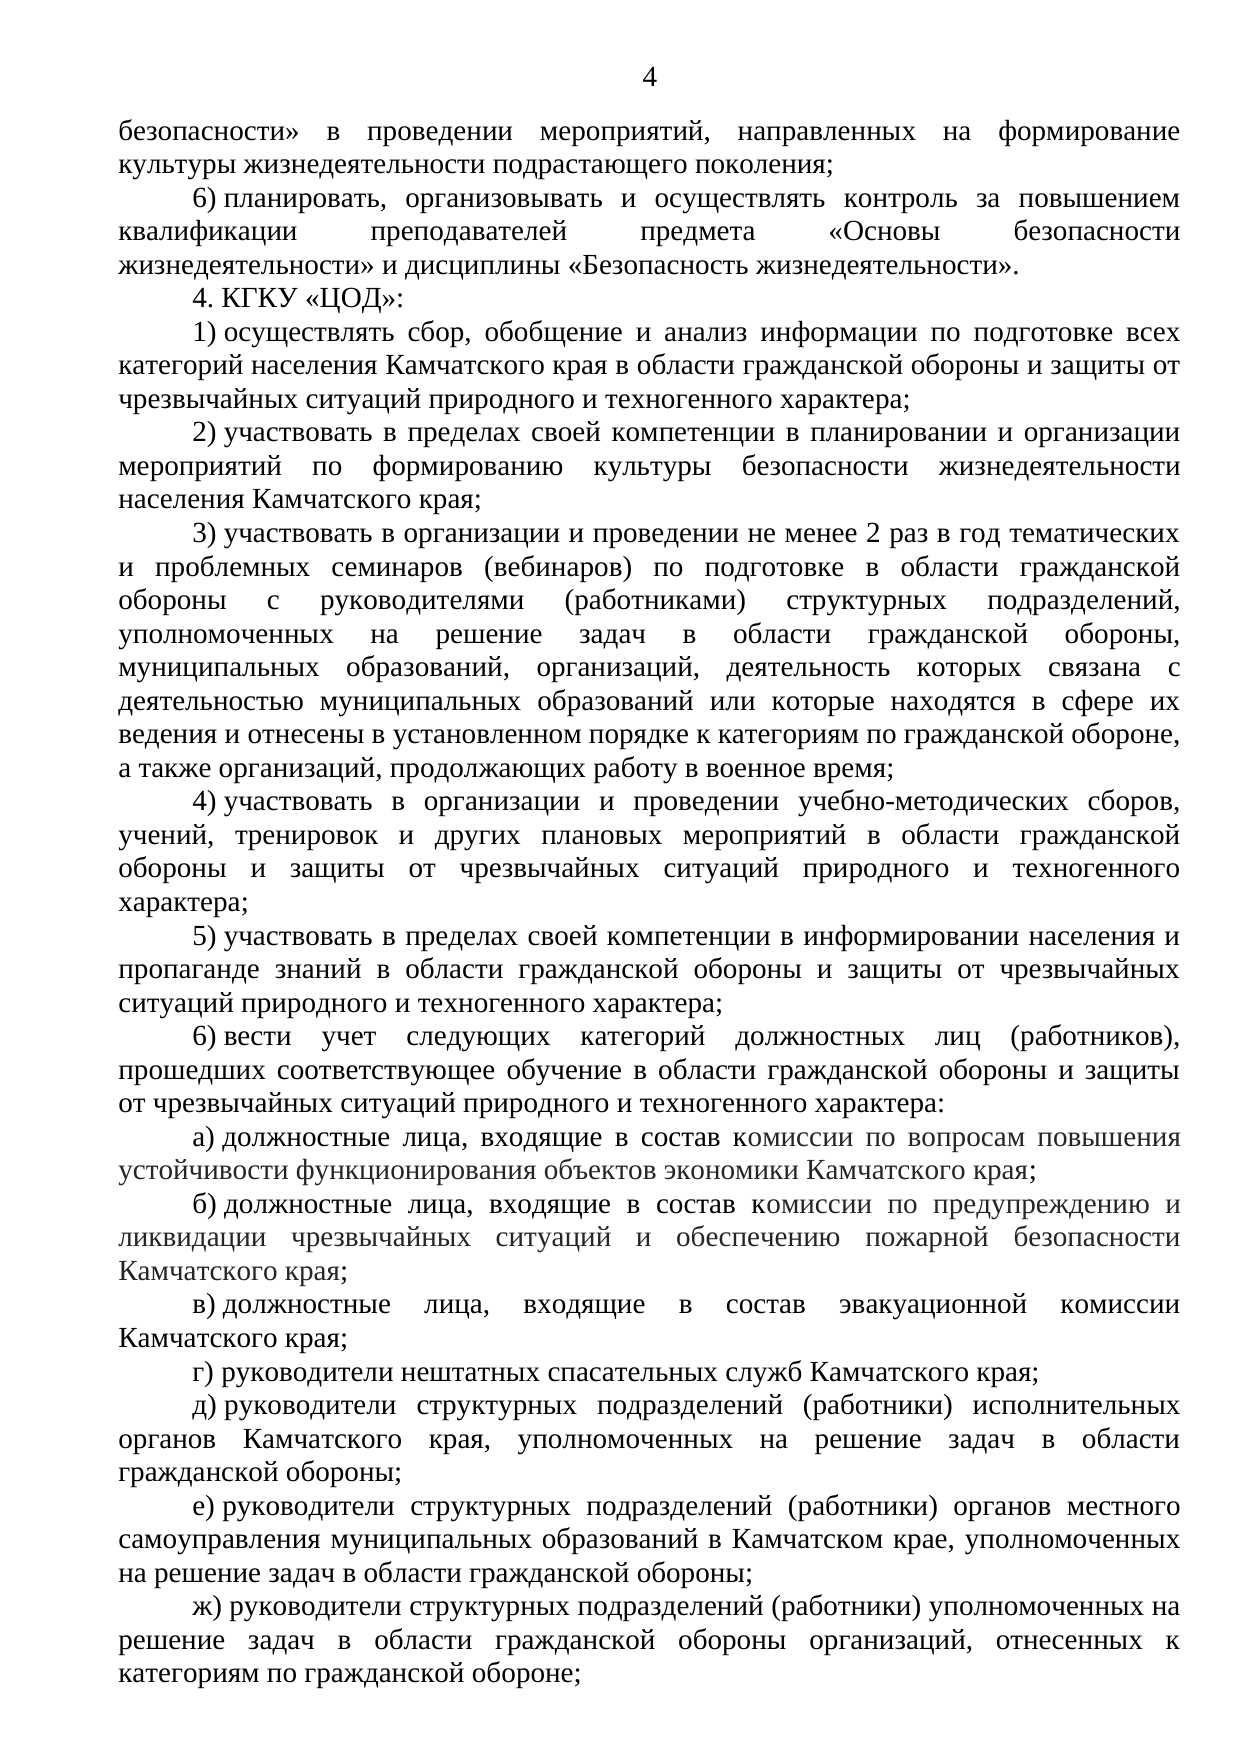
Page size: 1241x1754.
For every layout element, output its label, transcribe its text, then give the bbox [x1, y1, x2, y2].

text 2) участвовать в пределах своей компетенции в планировании и организации мероприятий по формированию культуры безопасности жизнедеятельности населения Камчатского края; [118, 414, 1181, 515]
text 4. КГКУ «ЦОД»: [118, 280, 1181, 314]
text 1) осуществлять сбор, обобщение и анализ информации по подготовке всех категорий населения Камчатского края в области гражданской обороны и защиты от чрезвычайных ситуаций природного и техногенного характера; [118, 314, 1181, 414]
text ж) руководители структурных подразделений (работники) уполномоченных на решение задач в области гражданской обороны организаций, отнесенных к категориям по гражданской обороне; [118, 1588, 1181, 1689]
text е) руководители структурных подразделений (работники) органов местного самоуправления муниципальных образований в Камчатском крае, уполномоченных на решение задач в области гражданской обороны; [118, 1488, 1181, 1588]
text 3) участвовать в организации и проведении не менее 2 раз в год тематических и проблемных семинаров (вебинаров) по подготовке в области гражданской обороны с руководителями (работниками) структурных подразделений, уполномоченных на решение задач в области гражданской обороны, муниципальных образований, организаций, деятельность которых связана с деятельностью муниципальных образований или которые находятся в сфере их ведения и отнесены в установленном порядке к категориям по гражданской обороне, а также организаций, продолжающих работу в военное время; [118, 515, 1181, 783]
text б) должностные лица, входящие в состав комиссии по предупреждению и ликвидации чрезвычайных ситуаций и обеспечению пожарной безопасности Камчатского края; [340, 1253, 1181, 1287]
text 5) участвовать в пределах своей компетенции в информировании населения и пропаганде знаний в области гражданской обороны и защиты от чрезвычайных ситуаций природного и техногенного характера; [118, 918, 1181, 1018]
text в) должностные лица, входящие в состав эвакуационной комиссии Камчатского края; [118, 1287, 1181, 1354]
text 4) участвовать в организации и проведении учебно-методических сборов, учений, тренировок и других плановых мероприятий в области гражданской обороны и защиты от чрезвычайных ситуаций природного и техногенного характера; [118, 783, 1181, 918]
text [118, 113, 1181, 180]
text 6) планировать, организовывать и осуществлять контроль за повышением квалификации преподавателей предмета «Основы безопасности жизнедеятельности» и дисциплины «Безопасность жизнедеятельности». [118, 180, 1181, 280]
text г) руководители нештатных спасательных служб Камчатского края; [118, 1354, 1181, 1387]
text а) должностные лица, входящие в состав комиссии по вопросам повышения устойчивости функционирования объектов экономики Камчатского края; [118, 1119, 1181, 1186]
text д) руководители структурных подразделений (работники) исполнительных органов Камчатского края, уполномоченных на решение задач в области гражданской обороны; [118, 1387, 1181, 1488]
text б) должностные лица, входящие в состав комиссии по предупреждению и ликвидации чрезвычайных ситуаций и обеспечению пожарной безопасности Камчатского края; [118, 1186, 1181, 1220]
text 6) вести учет следующих категорий должностных лиц (работников), прошедших соответствующее обучение в области гражданской обороны и защиты от чрезвычайных ситуаций природного и техногенного характера: [118, 1018, 1181, 1119]
